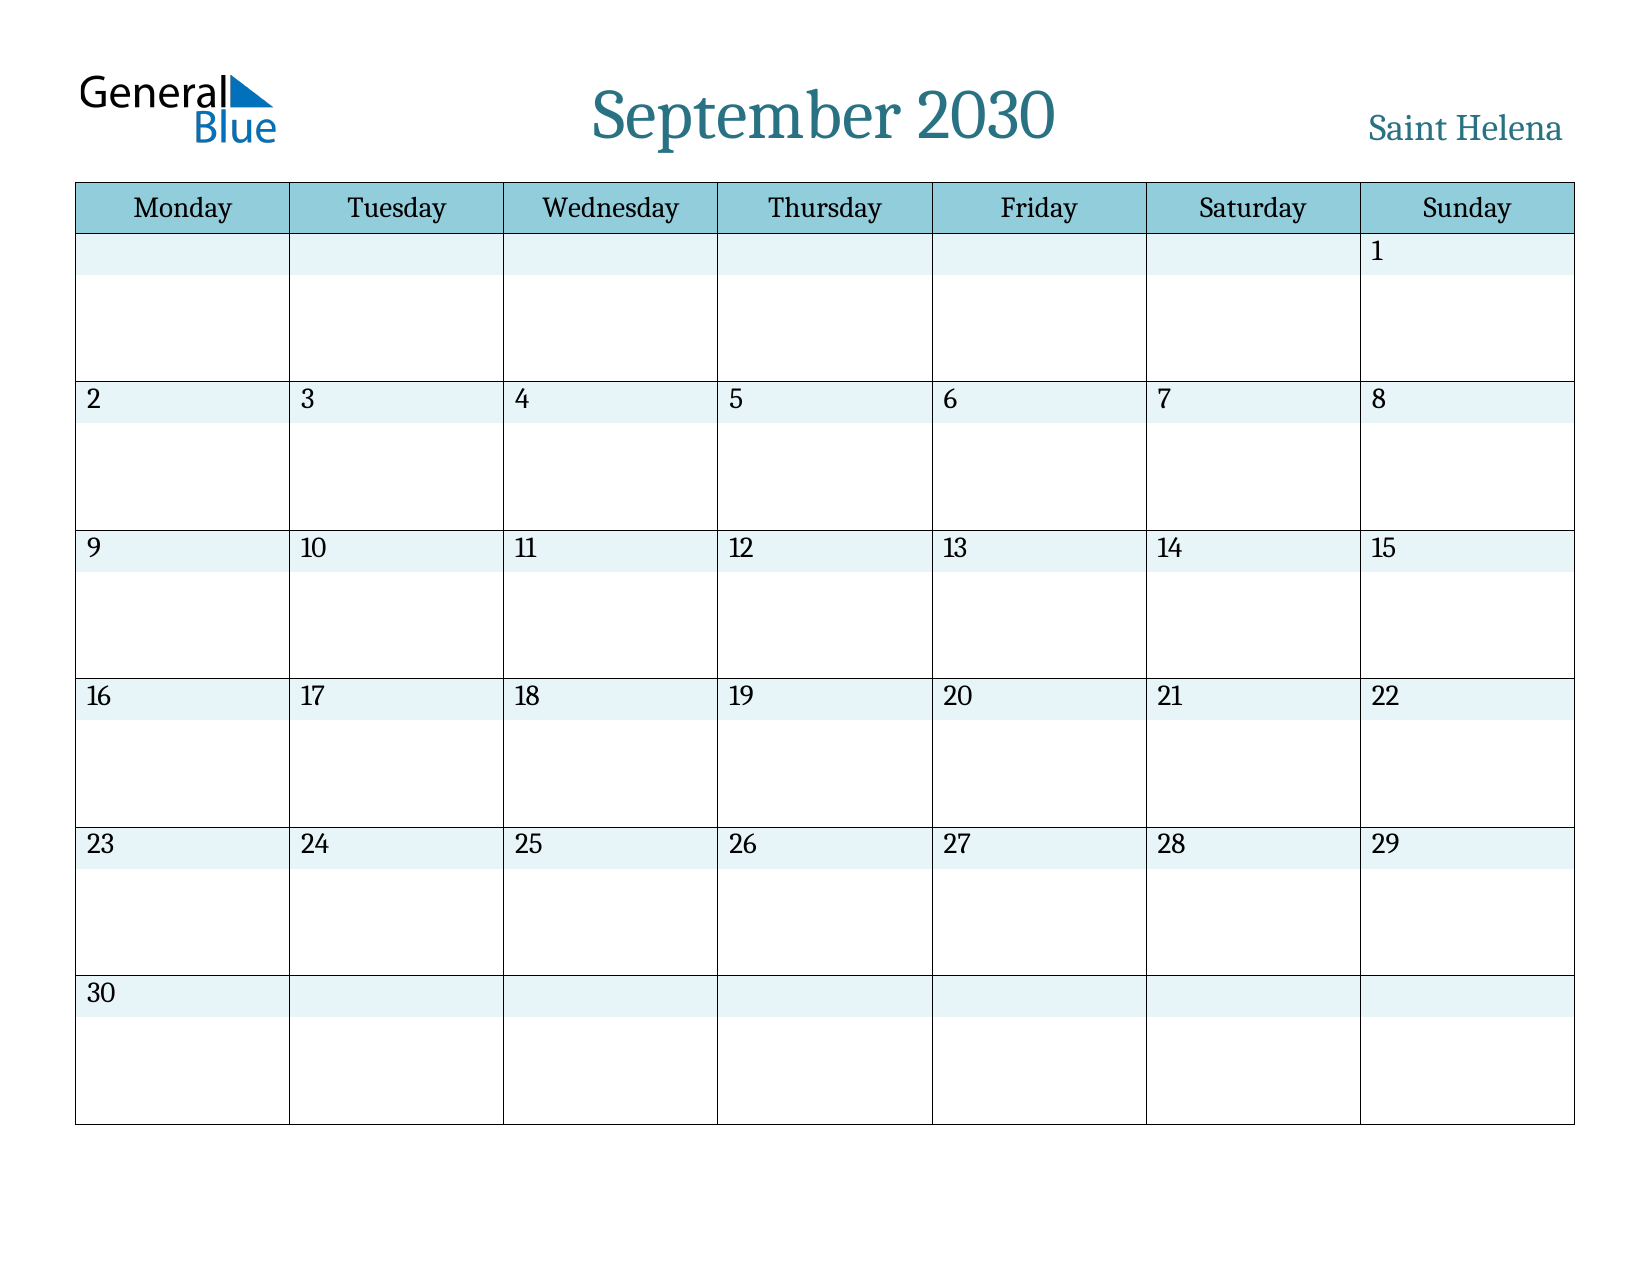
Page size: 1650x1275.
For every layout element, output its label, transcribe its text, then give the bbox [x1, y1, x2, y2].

table_cell [933, 976, 1146, 1017]
table_cell 16 [76, 679, 289, 720]
table_cell [933, 720, 1146, 827]
table_cell [933, 1017, 1146, 1123]
table_cell 20 [933, 679, 1146, 720]
table_cell [933, 572, 1146, 678]
table_cell [290, 720, 503, 827]
table_cell 8 [1361, 382, 1574, 423]
table_cell [290, 275, 503, 381]
table_cell 3 [290, 382, 503, 423]
table_cell [290, 1017, 503, 1123]
table_cell 1 [1361, 234, 1574, 275]
table_header September 2030 [504, 75, 1146, 182]
table_cell 4 [504, 382, 717, 423]
table_cell 7 [1147, 382, 1360, 423]
table_cell [933, 275, 1146, 381]
table_cell [718, 275, 932, 381]
table_cell [76, 572, 289, 678]
table_cell [504, 275, 717, 381]
picture [80, 75, 276, 143]
table_cell [290, 976, 503, 1017]
table_cell [1147, 572, 1360, 678]
table_cell [76, 720, 289, 827]
table_cell 22 [1361, 679, 1574, 720]
table_cell [504, 869, 717, 975]
table_cell [1147, 234, 1360, 275]
table_cell 28 [1147, 828, 1360, 869]
table_cell Sunday [1361, 183, 1574, 233]
table_cell [290, 234, 503, 275]
table_cell 25 [504, 828, 717, 869]
table_cell [718, 423, 932, 530]
table_cell [1361, 869, 1574, 975]
table_cell [718, 234, 932, 275]
table_cell [1361, 720, 1574, 827]
table_cell [718, 572, 932, 678]
table_cell [76, 1017, 289, 1123]
table_cell 29 [1361, 828, 1574, 869]
table_cell [1361, 423, 1574, 530]
table_header [76, 75, 503, 182]
table_cell 26 [718, 828, 932, 869]
table_cell [504, 1017, 717, 1123]
table_cell [933, 869, 1146, 975]
table_cell [718, 1017, 932, 1123]
table_cell 11 [504, 531, 717, 572]
table_cell 13 [933, 531, 1146, 572]
table_cell [1361, 1017, 1574, 1123]
table_cell [718, 976, 932, 1017]
table_cell [1147, 423, 1360, 530]
table_cell 19 [718, 679, 932, 720]
table_cell 9 [76, 531, 289, 572]
table_cell [504, 720, 717, 827]
table_cell [1361, 275, 1574, 381]
table_cell [504, 423, 717, 530]
table_cell [933, 423, 1146, 530]
table_cell [718, 720, 932, 827]
table_cell [76, 234, 289, 275]
table_cell [718, 869, 932, 975]
table_cell 14 [1147, 531, 1360, 572]
table_cell 23 [76, 828, 289, 869]
table_cell [76, 869, 289, 975]
table_cell 10 [290, 531, 503, 572]
table_cell Friday [933, 183, 1146, 233]
table_cell 24 [290, 828, 503, 869]
table_cell Saturday [1147, 183, 1360, 233]
table_cell [1147, 869, 1360, 975]
table_cell [1147, 1017, 1360, 1123]
table_cell [290, 572, 503, 678]
table_cell 21 [1147, 679, 1360, 720]
table_cell 15 [1361, 531, 1574, 572]
table_cell 6 [933, 382, 1146, 423]
table_cell [290, 869, 503, 975]
table_cell [1147, 275, 1360, 381]
table_cell Tuesday [290, 183, 503, 233]
table_cell Thursday [718, 183, 932, 233]
table_cell [1361, 976, 1574, 1017]
table_cell 2 [76, 382, 289, 423]
table_cell [504, 234, 717, 275]
table_cell 18 [504, 679, 717, 720]
table_cell [290, 423, 503, 530]
table_cell Wednesday [504, 183, 717, 233]
table_cell [933, 234, 1146, 275]
table_cell [504, 572, 717, 678]
table_header Saint Helena [1146, 75, 1574, 182]
table_cell 17 [290, 679, 503, 720]
table_cell [1147, 976, 1360, 1017]
table_cell [1361, 572, 1574, 678]
table_cell 27 [933, 828, 1146, 869]
table_cell [1147, 720, 1360, 827]
table_cell [76, 423, 289, 530]
table_cell [76, 275, 289, 381]
table_cell 30 [76, 976, 289, 1017]
table_cell [504, 976, 717, 1017]
table_cell 5 [718, 382, 932, 423]
table_cell Monday [76, 183, 289, 233]
table_cell 12 [718, 531, 932, 572]
